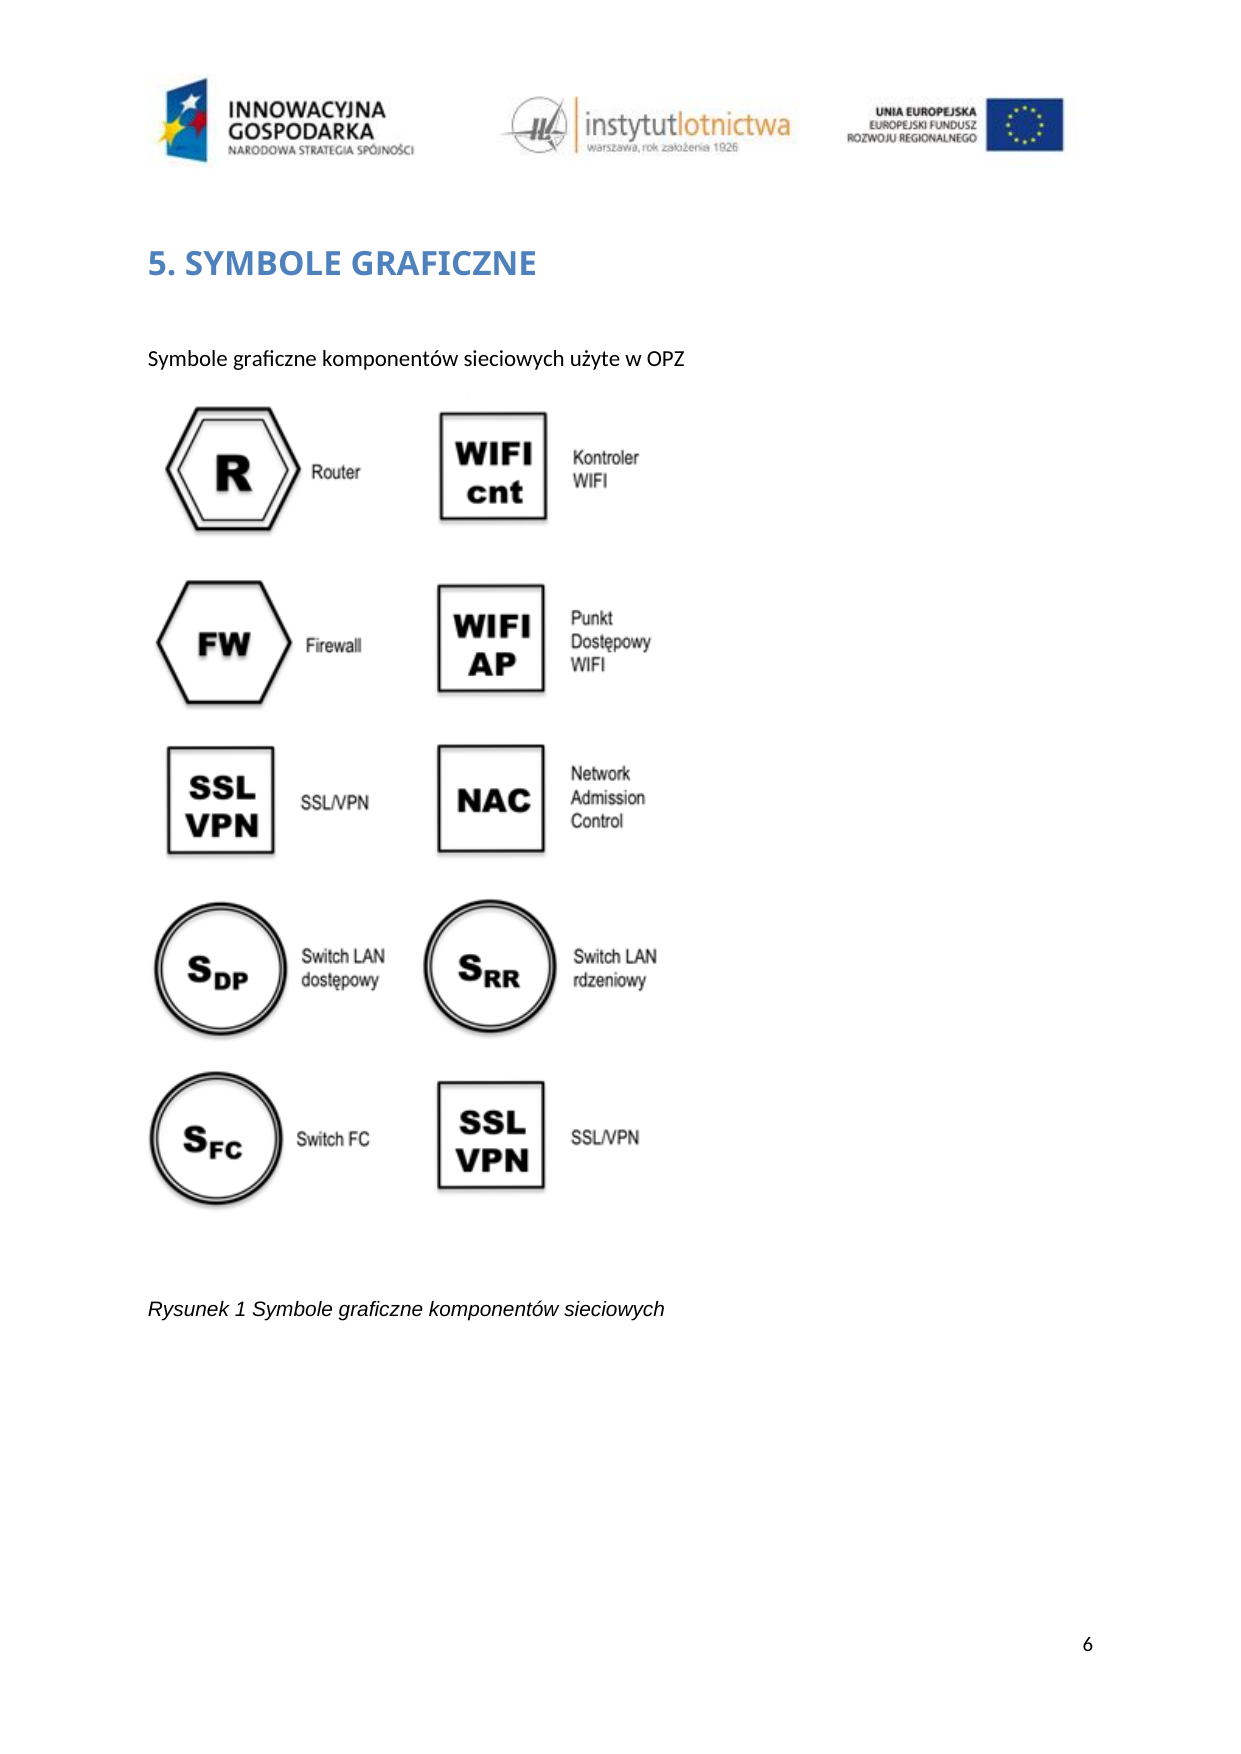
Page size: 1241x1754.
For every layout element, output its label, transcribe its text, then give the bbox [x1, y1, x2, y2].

picture [147, 396, 672, 1219]
text Symbole graficzne komponentów sieciowych użyte w OPZ [148, 344, 1093, 372]
subtitle 5. SYMBOLE GRAFICZNE [148, 239, 1093, 285]
text Rysunek 1 Symbole graficzne komponentów sieciowych [148, 1297, 1093, 1321]
picture [147, 73, 1082, 177]
